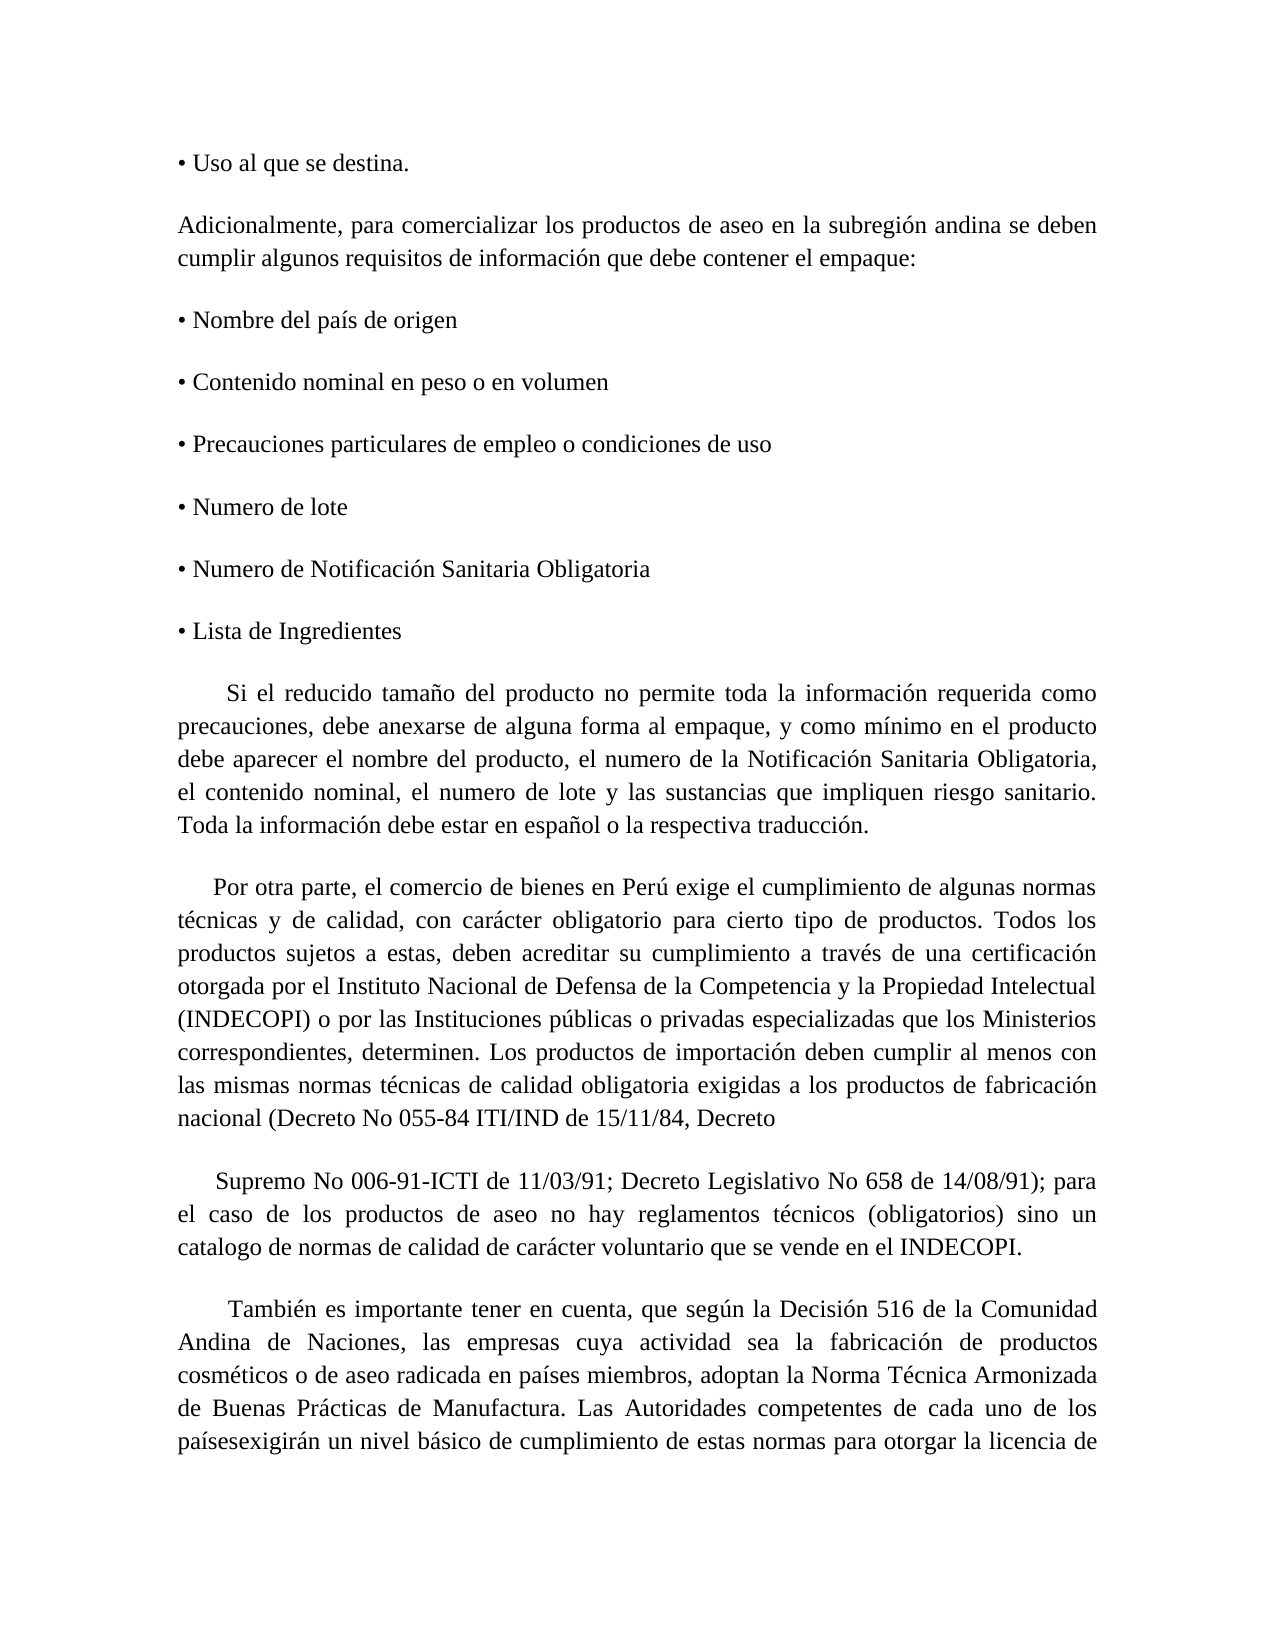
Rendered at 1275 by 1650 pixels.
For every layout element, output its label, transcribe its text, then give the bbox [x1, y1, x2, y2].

text • Precauciones particulares de empleo o condiciones de uso [177, 429, 1098, 458]
text • Contenido nominal en peso o en volumen [177, 367, 1098, 396]
text Supremo No 006-91-ICTI de 11/03/91; Decreto Legislativo No 658 de 14/08/91); para el caso de los productos de aseo no hay reglamentos técnicos (obligatorios) sino un catalogo de normas de calidad de carácter voluntario que se vende en el INDECOPI. [177, 1166, 1098, 1261]
text • Lista de Ingredientes [177, 616, 1098, 645]
text • Nombre del país de origen [177, 305, 1098, 334]
text Si el reducido tamaño del producto no permite toda la información requerida como precauciones, debe anexarse de alguna forma al empaque, y como mínimo en el producto debe aparecer el nombre del producto, el numero de la Notificación Sanitaria Obligatoria, el contenido nominal, el numero de lote y las sustancias que impliquen riesgo sanitario. Toda la información debe estar en español o la respectiva traducción. [177, 678, 1098, 839]
text • Numero de Notificación Sanitaria Obligatoria [177, 554, 1098, 582]
text Adicionalmente, para comercializar los productos de aseo en la subregión andina se deben cumplir algunos requisitos de información que debe contener el empaque: [177, 210, 1098, 272]
text • Uso al que se destina. [177, 148, 1098, 176]
text Por otra parte, el comercio de bienes en Perú exige el cumplimiento de algunas normas técnicas y de calidad, con carácter obligatorio para cierto tipo de productos. Todos los productos sujetos a estas, deben acreditar su cumplimiento a través de una certificación otorgada por el Instituto Nacional de Defensa de la Competencia y la Propiedad Intelectual (INDECOPI) o por las Instituciones públicas o privadas especializadas que los Ministerios correspondientes, determinen. Los productos de importación deben cumplir al menos con las mismas normas técnicas de calidad obligatoria exigidas a los productos de fabricación nacional (Decreto No 055-84 ITI/IND de 15/11/84, Decreto [177, 872, 1098, 1132]
text • Numero de lote [177, 492, 1098, 520]
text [177, 1294, 1098, 1455]
